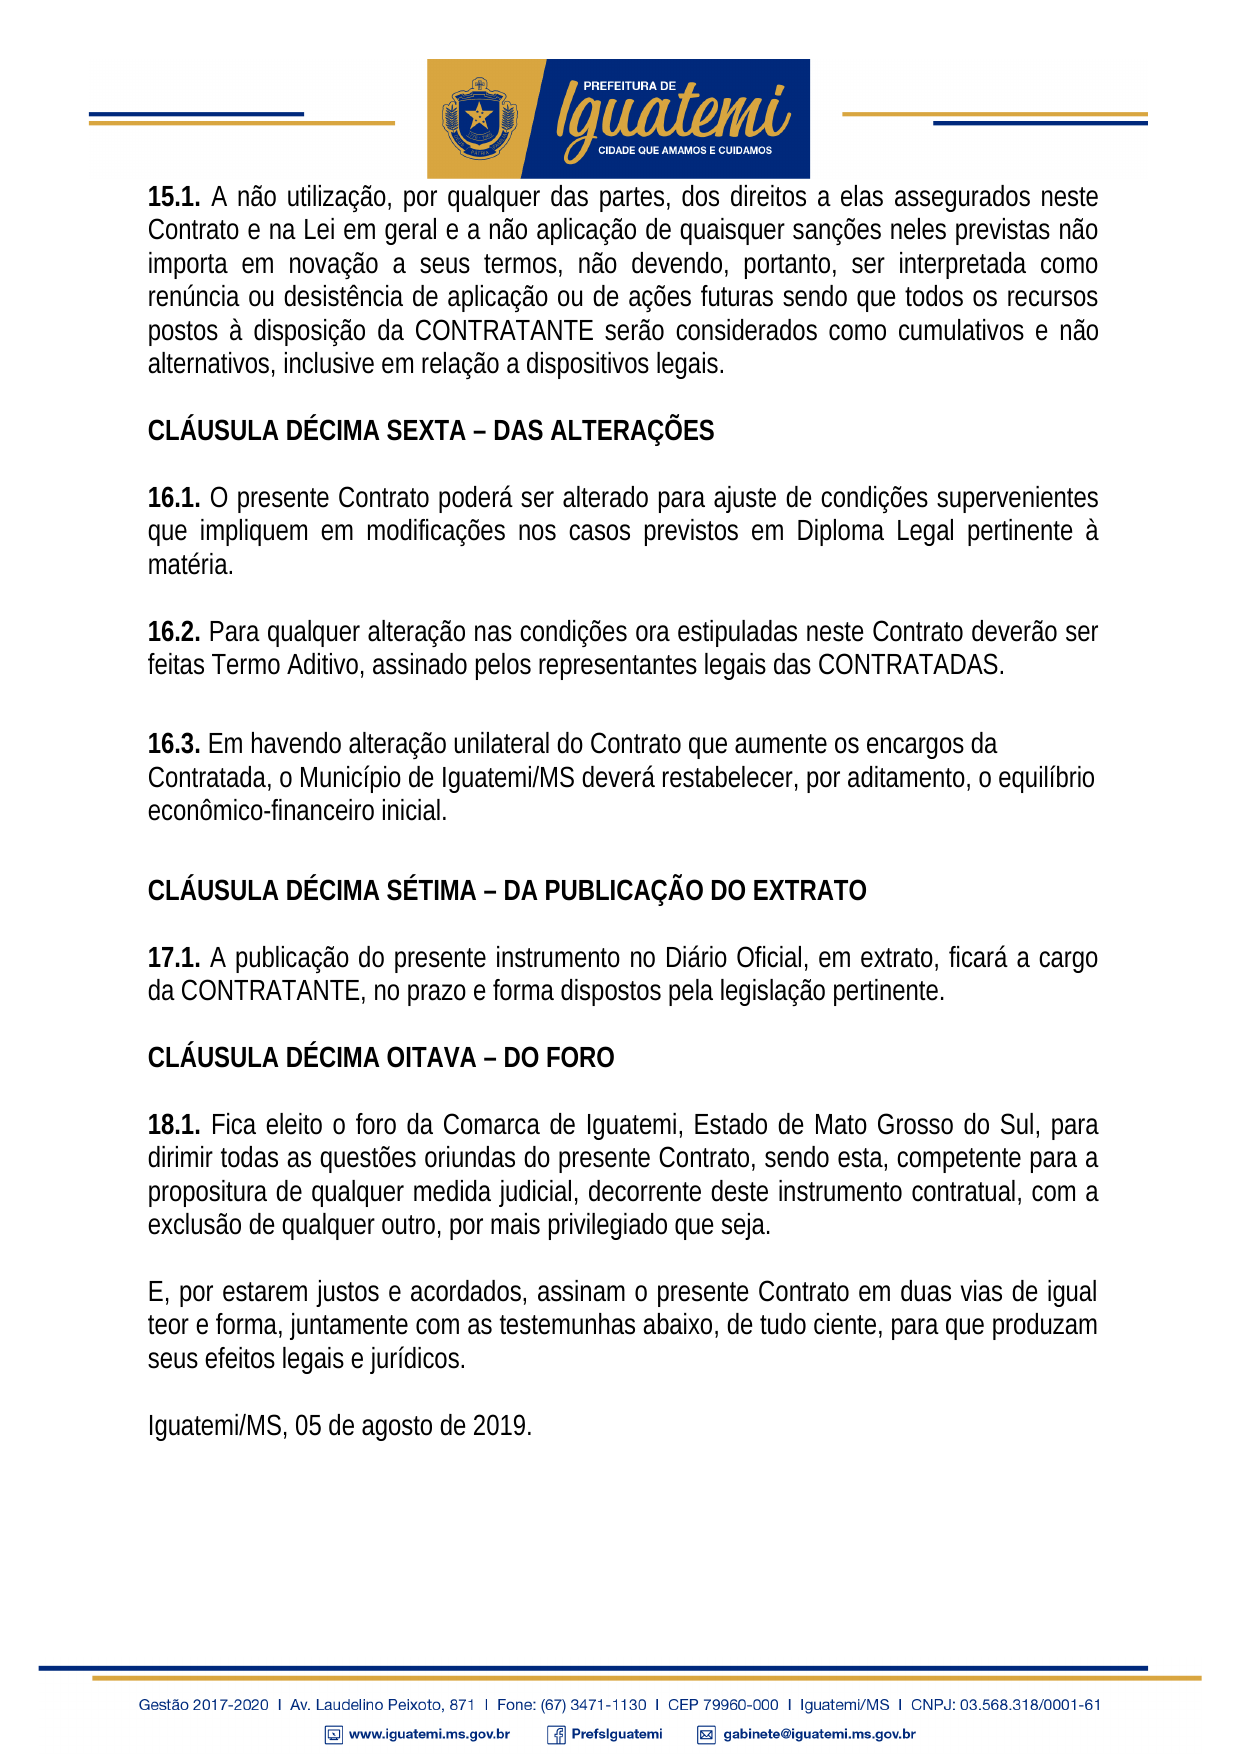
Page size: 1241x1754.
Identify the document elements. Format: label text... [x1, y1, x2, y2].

text CLÁUSULA DÉCIMA OITAVA – DO FORO [148, 1040, 1101, 1073]
text Iguatemi/MS, 05 de agosto de 2019. [148, 1408, 1101, 1441]
text 16.1. O presente Contrato poderá ser alterado para ajuste de condições supervenientes que impliquem em modificações nos casos previstos pertinente à matéria. [148, 480, 1101, 580]
picture [88, 59, 1148, 179]
text 18.1. Fica eleito o foro da Comarca de Iguatemi, Estado de Mato Grosso do Sul, para dirimir todas as questões oriundas do presente Contrato, sendo esta, competente para a propositura de qualquer medida judicial, decorrente deste instrumento contratual, com a exclusão de qualquer outro, por mais privilegiado que seja. [148, 1107, 1101, 1241]
text CLÁUSULA DÉCIMA SÉTIMA – DA PUBLICAÇÃO DO EXTRATO [148, 873, 1101, 906]
picture [38, 1657, 1202, 1754]
text 15.1. A não utilização, por qualquer das partes, dos direitos a elas assegurados neste Contrato e na Lei em geral e a não aplicação de quaisquer sanções neles previstas não importa em novação a seus termos, não devendo, portanto, ser interpretada como renúncia ou desistência de aplicação ou de ações futuras sendo que todos os recursos postos à disposição da CONTRATANTE serão considerados como cumulativos e não alternativos, inclusive em relação a dispositivos legais. [148, 179, 1101, 380]
text 16.2. Para qualquer alteração nas condições ora estipuladas neste Contrato deverão ser feitas Termo Aditivo, assinado pelos representantes legais das CONTRATADAS. [148, 614, 1101, 681]
text 16.3. Em havendo alteração unilateral do Contrato que aumente os encargos da Contratada, o Município de Iguatemi/MS deverá restabelecer, por aditamento, o equilíbrio econômico-financeiro inicial. [148, 727, 1101, 827]
text E, por estarem justos e acordados, assinam o presente Contrato em duas vias de igual teor e forma, juntamente com as testemunhas abaixo, de tudo ciente, para que produzam seus efeitos legais e jurídicos. [148, 1274, 1101, 1374]
text CLÁUSULA DÉCIMA SEXTA – DAS ALTERAÇÕES [148, 413, 1101, 447]
text 17.1. A publicação do presente instrumento no Diário Oficial, em extrato, ficará a cargo da CONTRATANTE, no prazo e forma dispostos pela legislação pertinente. [148, 940, 1101, 1007]
